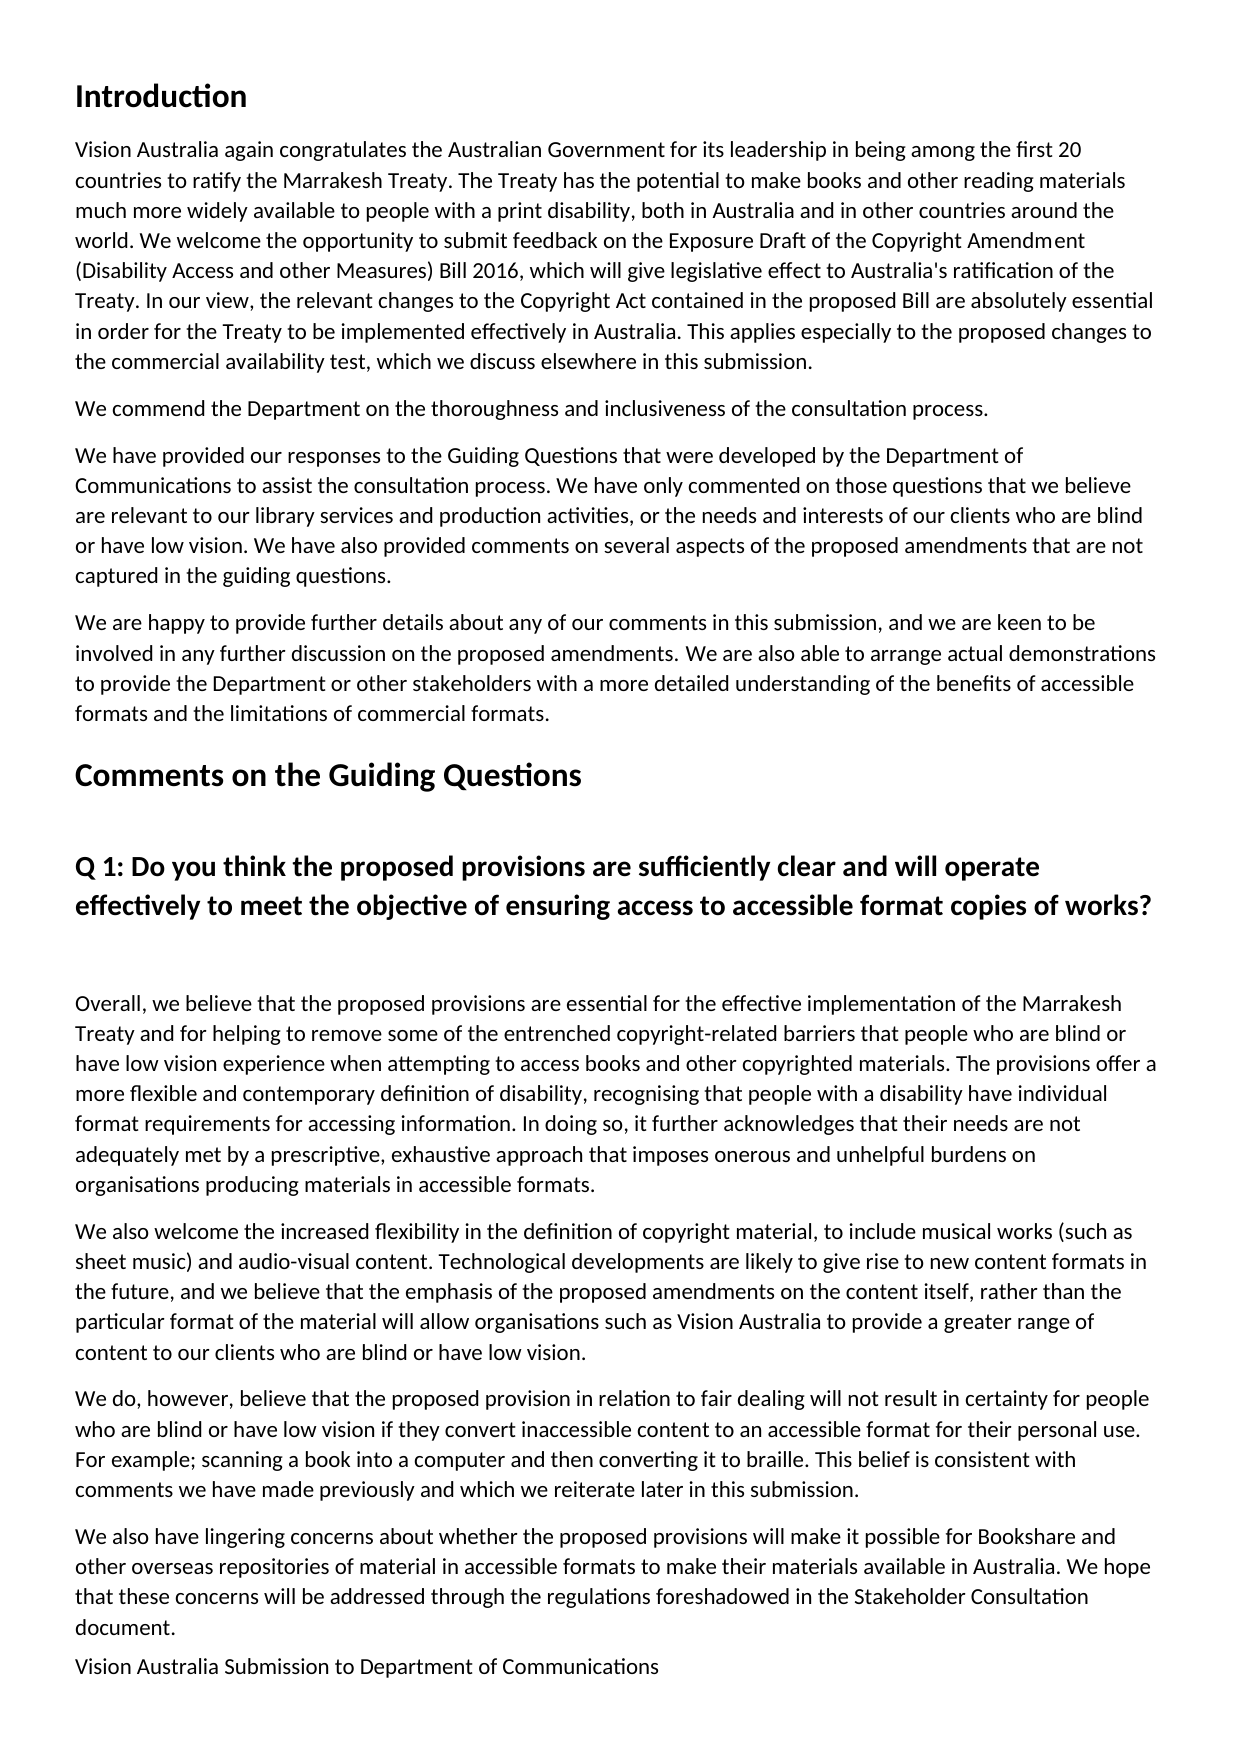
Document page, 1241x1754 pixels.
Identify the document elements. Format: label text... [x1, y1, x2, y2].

text We have provided our responses to the Guiding Questions that were developed by the Department of Communications to assist the consultation process. We have only commented on those questions that we believe are relevant to our library services and production activities, or the needs and interests of our clients who are blind or have low vision. We have also provided comments on several aspects of the proposed amendments that are not captured in the guiding questions. [75, 441, 1165, 590]
text We do, however, believe that the proposed provision in relation to fair dealing will not result in certainty for people who are blind or have low vision if they convert inaccessible content to an accessible format for their personal use. For example; scanning a book into a computer and then converting it to braille. This belief is consistent with comments we have made previously and which we reiterate later in this submission. [75, 1384, 1165, 1503]
text We also welcome the increased flexibility in the definition of copyright material, to include musical works (such as sheet music) and audio-visual content. Technological developments are likely to give rise to new content formats in the future, and we believe that the emphasis of the proposed amendments on the content itself, rather than the particular format of the material will allow organisations such as Vision Australia to provide a greater range of content to our clients who are blind or have low vision. [75, 1217, 1165, 1366]
text We are happy to provide further details about any of our comments in this submission, and we are keen to be involved in any further discussion on the proposed amendments. We are also able to arrange actual demonstrations to provide the Department or other stakeholders with a more detailed understanding of the benefits of accessible formats and the limitations of commercial formats. [75, 608, 1165, 727]
subtitle Comments on the Guiding Questions [75, 754, 1165, 795]
text Introduction [75, 75, 1165, 116]
text We also have lingering concerns about whether the proposed provisions will make it possible for Bookshare and other overseas repositories of material in accessible formats to make their materials available in Australia. We hope that these concerns will be addressed through the regulations foreshadowed in the Stakeholder Consultation document. [75, 1522, 1165, 1641]
text Overall, we believe that the proposed provisions are essential for the effective implementation of the Marrakesh Treaty and for helping to remove some of the entrenched copyright-related barriers that people who are blind or have low vision experience when attempting to access books and other copyrighted materials. The provisions offer a more flexible and contemporary definition of disability, recognising that people with a disability have individual format requirements for accessing information. In doing so, it further acknowledges that their needs are not adequately met by a prescriptive, exhaustive approach that imposes onerous and unhelpful burdens on organisations producing materials in accessible formats. [75, 989, 1165, 1198]
text We commend the Department on the thoroughness and inclusiveness of the consultation process. [75, 394, 1165, 422]
text Vision Australia again congratulates the Australian Government for its leadership in being among the first 20 countries to ratify the Marrakesh Treaty. The Treaty has the potential to make books and other reading materials much more widely available to people with a print disability, both in Australia and in other countries around the world. We welcome the opportunity to submit feedback on the Exposure Draft of the Copyright Amendment (Disability Access and other Measures) Bill 2016, which will give legislative effect to Australia's ratification of the Treaty. In our view, the relevant changes to the Copyright Act contained in the proposed Bill are absolutely essential in order for the Treaty to be implemented effectively in Australia. This applies especially to the proposed changes to the commercial availability test, which we discuss elsewhere in this submission. [75, 136, 1165, 375]
text Q 1: Do you think the proposed provisions are sufficiently clear and will operate effectively to meet the objective of ensuring access to accessible format copies of works? [75, 848, 1165, 922]
